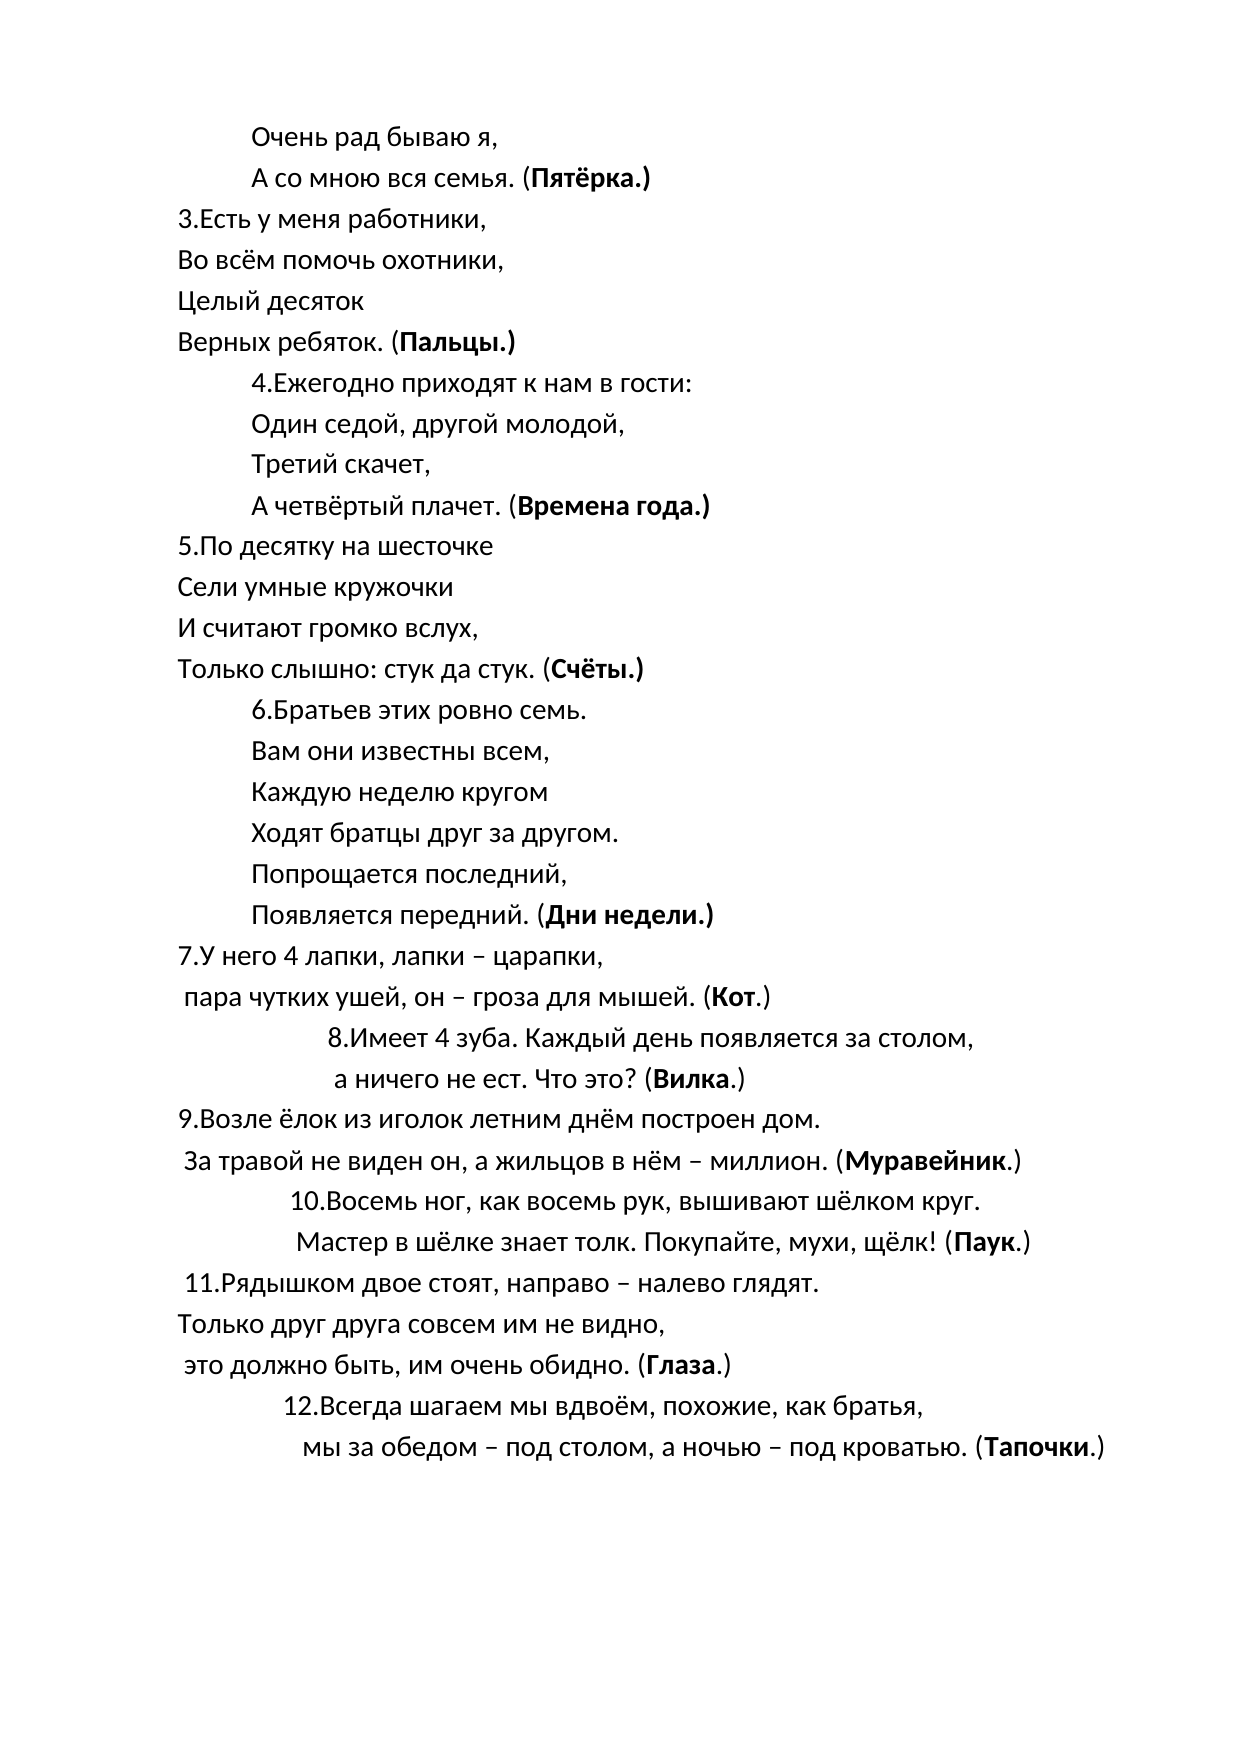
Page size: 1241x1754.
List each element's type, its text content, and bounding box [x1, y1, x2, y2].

text 6.Братьев этих ровно семь. [177, 691, 1152, 727]
text Ходят братцы друг за другом. [251, 814, 1152, 850]
text Целый десяток [177, 282, 1152, 317]
text 3.Есть у меня работники, [177, 200, 1152, 236]
text А со мною вся семья. (Пятёрка.) [251, 159, 1152, 195]
text Верных ребяток. (Пальцы.) [177, 323, 1152, 358]
text Один седой, другой молодой, [251, 405, 1152, 440]
text 5.По десятку на шесточке [177, 527, 1152, 563]
text 9.Возле ёлок из иголок летним днём построен дом. [177, 1101, 1152, 1136]
text Только слышно: стук да стук. (Счёты.) [177, 650, 1152, 686]
text За травой не виден он, а жильцов в нём – миллион. (Муравейник.) [177, 1142, 1152, 1177]
text это должно быть, им очень обидно. (Глаза.) [177, 1346, 1152, 1382]
text Очень рад бываю я, [251, 118, 1152, 154]
text Попрощается последний, [251, 855, 1152, 891]
text мы за обедом – под столом, а ночью – под кроватью. (Тапочки.) [177, 1428, 1152, 1464]
text Каждую неделю кругом [251, 773, 1152, 809]
text Во всём помочь охотники, [177, 241, 1152, 277]
list а ничего не ест. Что это? (Вилка.) [327, 1060, 1152, 1095]
text Мастер в шёлке знает толк. Покупайте, мухи, щёлк! (Паук.) [177, 1223, 1152, 1259]
text Сели умные кружочки [177, 568, 1152, 604]
list 8.Имеет 4 зуба. Каждый день появляется за столом, [327, 1019, 1152, 1054]
text Вам они известны всем, [251, 732, 1152, 768]
text Только друг друга совсем им не видно, [177, 1305, 1152, 1341]
text И считают громко вслух, [177, 609, 1152, 645]
text 7.У него 4 лапки, лапки – царапки, [177, 937, 1152, 972]
text 10.Восемь ног, как восемь рук, вышивают шёлком круг. [177, 1182, 1152, 1218]
text 12.Всегда шагаем мы вдвоём, похожие, как братья, [177, 1387, 1152, 1423]
text Третий скачет, [251, 446, 1152, 481]
text Появляется передний. (Дни недели.) [251, 896, 1152, 932]
text 4.Ежегодно приходят к нам в гости: [251, 364, 1152, 399]
text пара чутких ушей, он – гроза для мышей. (Кот.) [177, 978, 1152, 1013]
text А четвёртый плачет. (Времена года.) [251, 487, 1152, 522]
text 11.Рядышком двое стоят, направо – налево глядят. [177, 1264, 1152, 1300]
